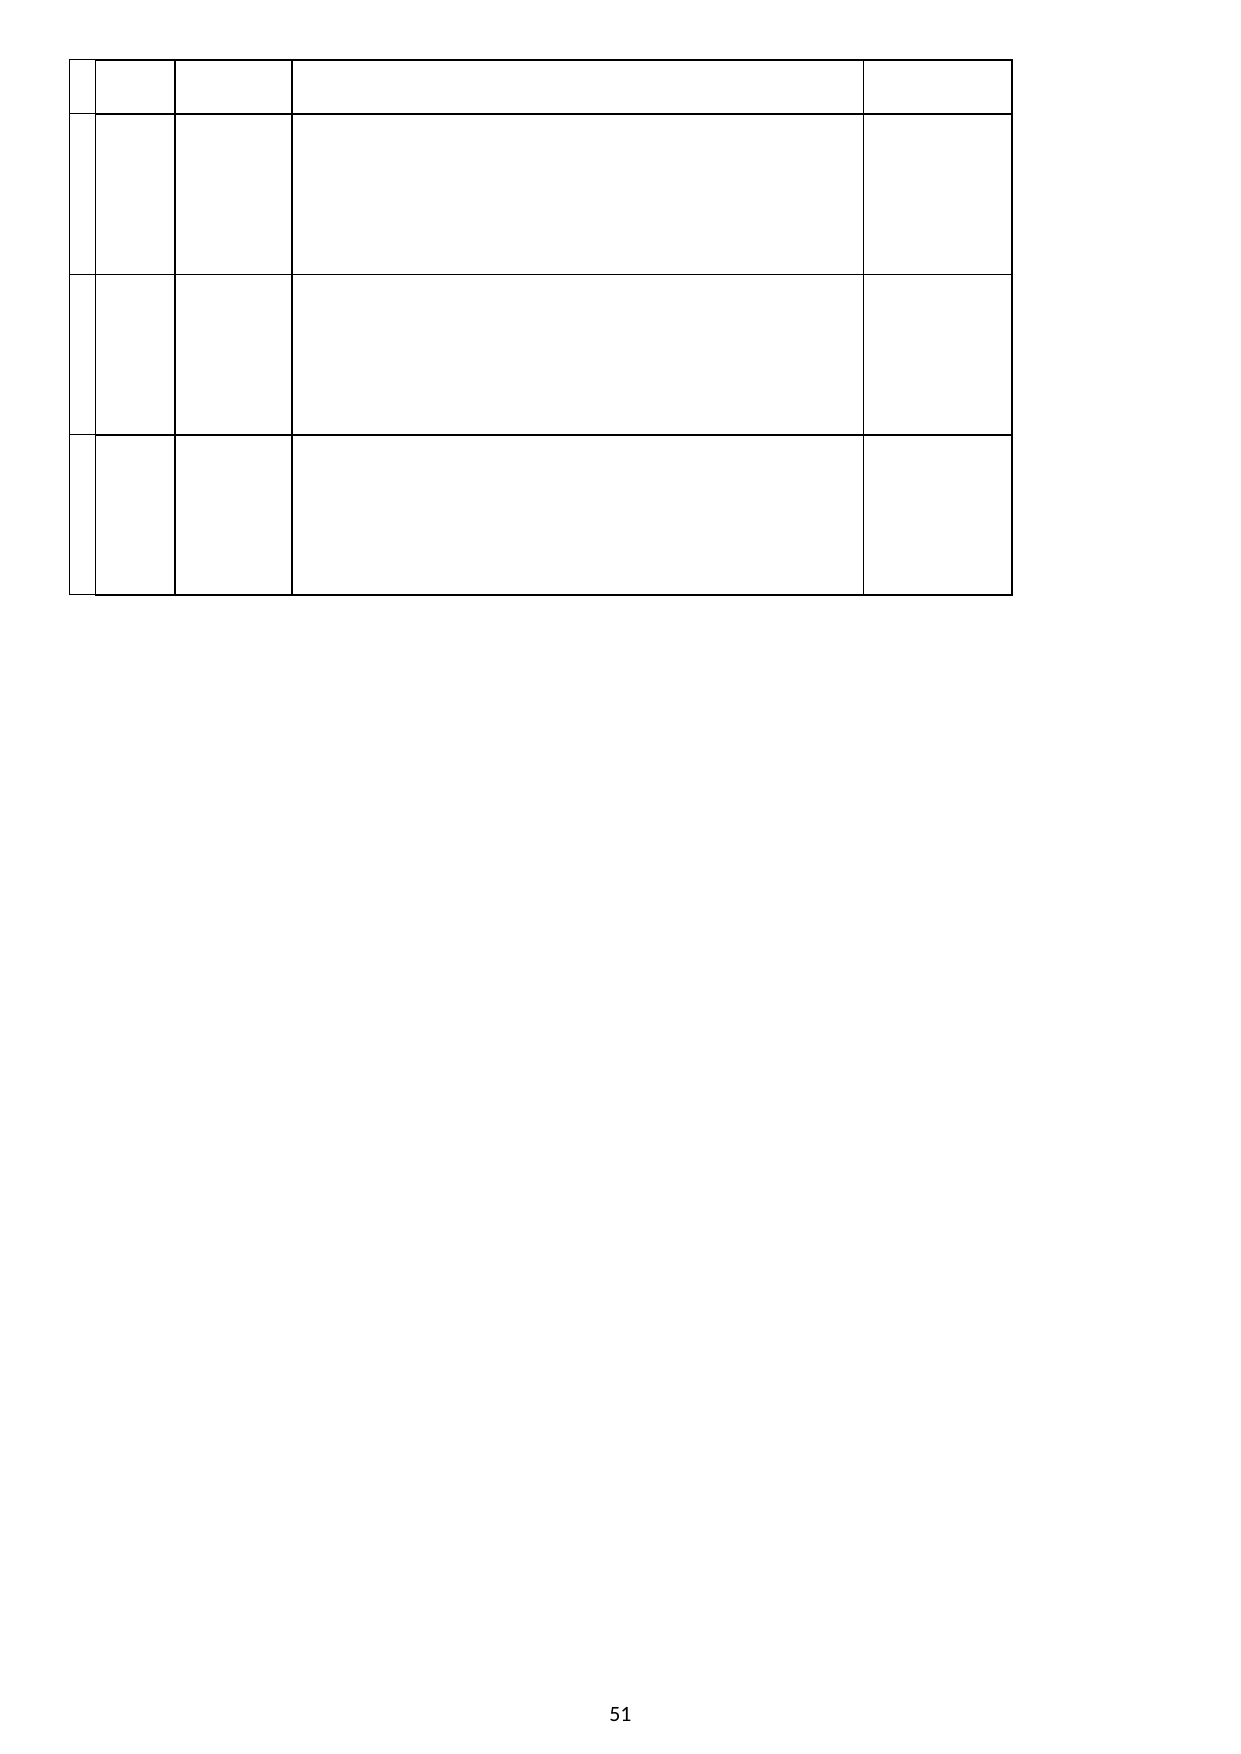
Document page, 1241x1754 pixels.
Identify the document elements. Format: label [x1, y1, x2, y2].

table_cell [96, 61, 174, 113]
table_cell [176, 275, 291, 434]
table_cell [864, 436, 1011, 594]
table_cell [96, 436, 174, 594]
table_cell [70, 435, 95, 594]
table_cell [176, 61, 291, 113]
table_cell [70, 275, 95, 434]
table_cell [176, 436, 291, 594]
table_cell [70, 60, 95, 113]
table_cell [293, 436, 863, 594]
table_cell [96, 275, 174, 434]
table_cell [864, 61, 1011, 113]
table_cell [864, 115, 1011, 274]
table_cell [70, 114, 95, 274]
table_cell [176, 115, 291, 274]
table_cell [293, 275, 863, 434]
table_cell [293, 61, 863, 113]
table_cell [293, 115, 863, 274]
table_cell [96, 115, 174, 274]
table_cell [864, 275, 1011, 434]
